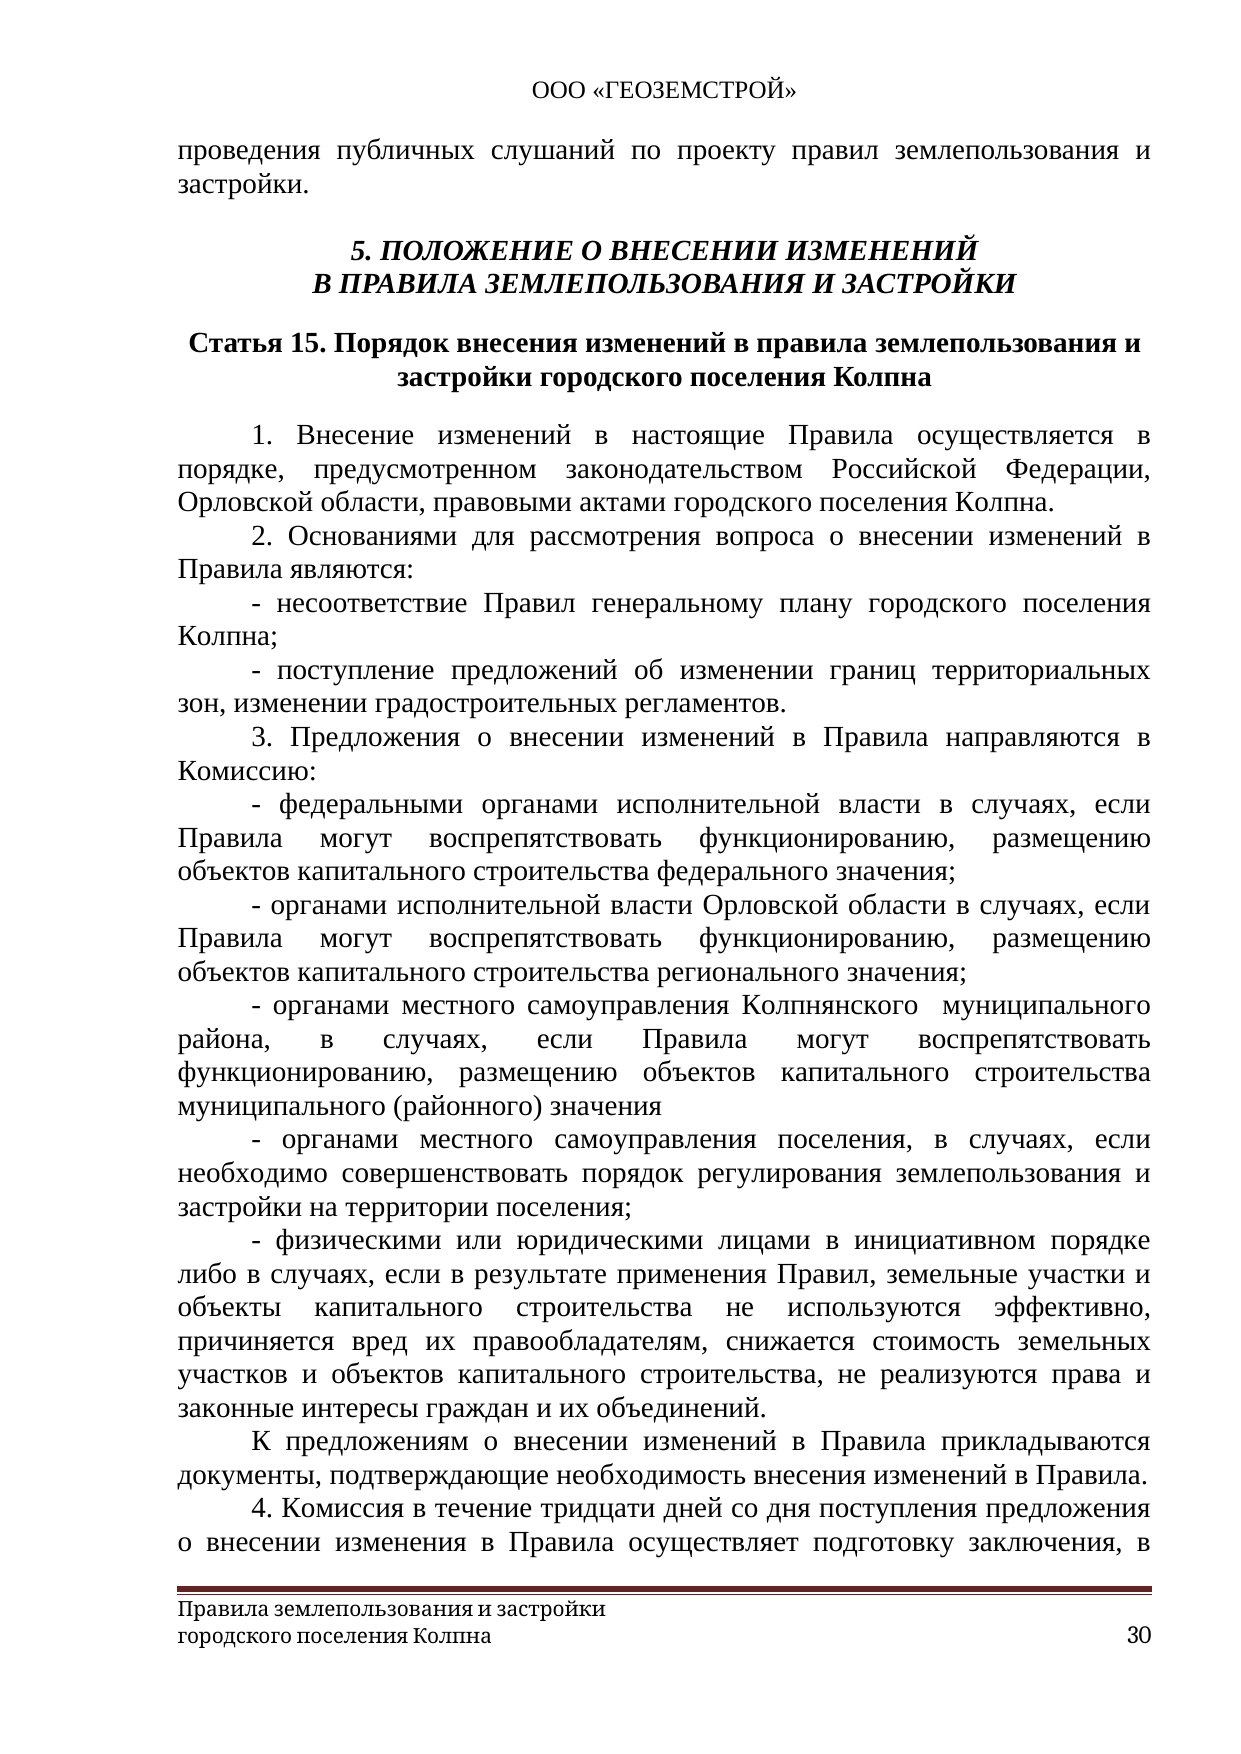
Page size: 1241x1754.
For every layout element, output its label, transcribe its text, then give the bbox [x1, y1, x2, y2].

text - органами местного самоуправления поселения, в случаях, если необходимо совершенствовать порядок регулирования землепользования и застройки на территории поселения; [177, 1122, 1152, 1222]
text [177, 1491, 1152, 1558]
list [177, 132, 1152, 199]
text - поступление предложений об изменении границ территориальных зон, изменении градостроительных регламентов. [177, 652, 1152, 719]
text К предложениям о внесении изменений в Правила прикладываются документы, подтверждающие необходимость внесения изменений в Правила. [177, 1423, 1152, 1491]
text - федеральными органами исполнительной власти в случаях, если Правила могут воспрепятствовать функционированию, размещению объектов капитального строительства федерального значения; [177, 786, 1152, 887]
text - органами местного самоуправления Колпнянского муниципального района, в случаях, если Правила могут воспрепятствовать функционированию, размещению объектов капитального строительства муниципального (районного) значения [177, 987, 1152, 1122]
text 3. Предложения о внесении изменений в Правила направляются в Комиссию: [177, 719, 1152, 786]
text - несоответствие Правил генеральному плану городского поселения Колпна; [177, 585, 1152, 652]
text - органами исполнительной власти Орловской области в случаях, если Правила могут воспрепятствовать функционированию, размещению объектов капитального строительства регионального значения; [177, 887, 1152, 987]
subtitle Статья 15. Порядок внесения изменений в правила землепользования и застройки городского поселения Колпна [177, 325, 1152, 392]
text 1. Внесение изменений в настоящие Правила осуществляется в порядке, предусмотренном законодательством Российской Федерации, Орловской области, правовыми актами городского поселения Колпна. [177, 417, 1152, 518]
text 2. Основаниями для рассмотрения вопроса о внесении изменений в Правила являются: [177, 518, 1152, 585]
text - физическими или юридическими лицами в инициативном порядке либо в случаях, если в результате применения Правил, земельные участки и объекты капитального строительства не используются эффективно, причиняется вред их правообладателям, снижается стоимость земельных участков и объектов капитального строительства, не реализуются права и законные интересы граждан и их объединений. [177, 1222, 1152, 1423]
subtitle 5. ПОЛОЖЕНИЕ О ВНЕСЕНИИ ИЗМЕНЕНИЙ [177, 233, 1152, 267]
subtitle В ПРАВИЛА ЗЕМЛЕПОЛЬЗОВАНИЯ И ЗАСТРОЙКИ [177, 267, 1152, 300]
